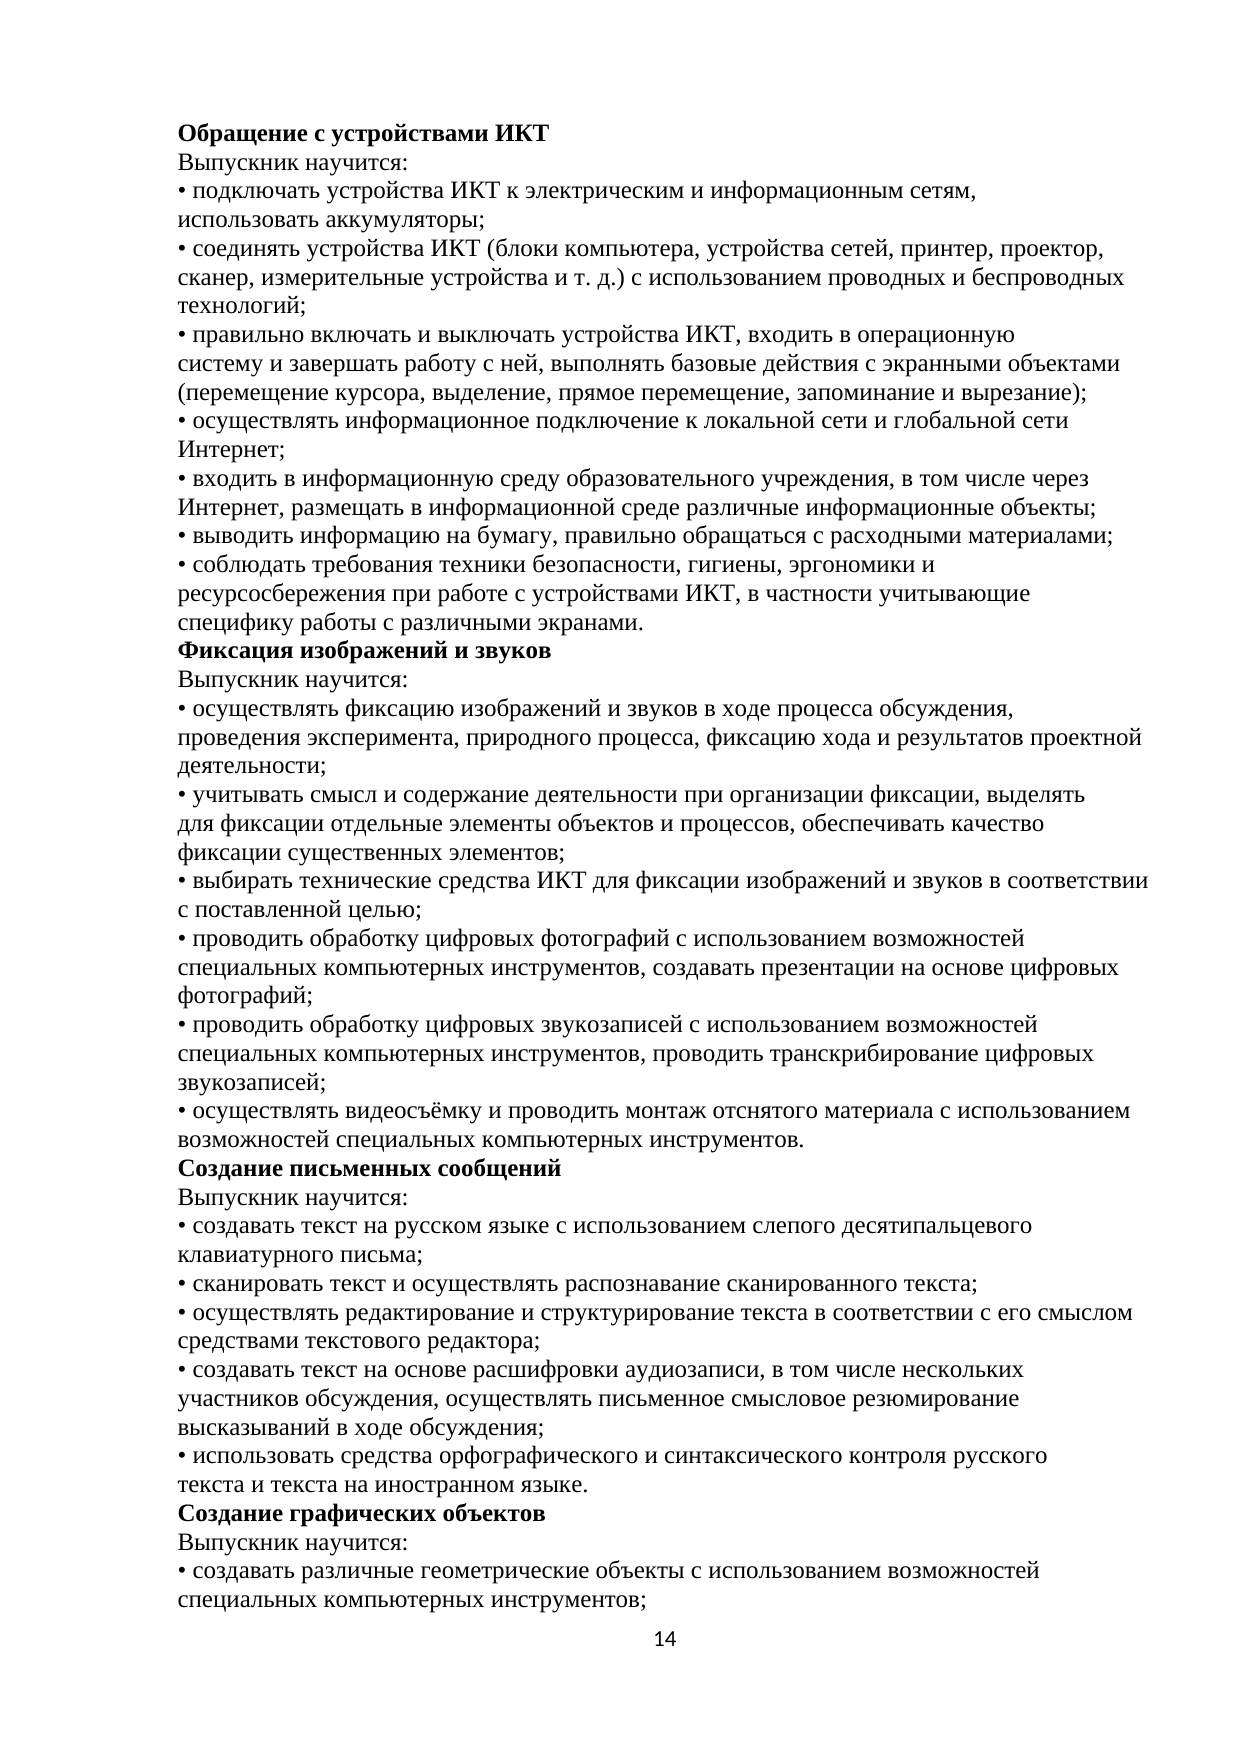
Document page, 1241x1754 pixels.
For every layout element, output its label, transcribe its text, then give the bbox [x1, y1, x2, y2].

text • выбирать технические средства ИКТ для фиксации изображений и звуков в соответствии с поставленной целью; [177, 866, 1152, 923]
text для фиксации отдельные элементы объектов и процессов, обеспечивать качество [177, 808, 1152, 837]
text систему и завершать работу с ней, выполнять базовые действия с экранными объектами [177, 348, 1152, 377]
text Создание письменных сообщений [177, 1153, 1152, 1182]
text (перемещение курсора, выделение, прямое перемещение, запоминание и вырезание); [177, 377, 1152, 406]
text • входить в информационную среду образовательного учреждения, в том числе через [177, 463, 1152, 492]
text клавиатурного письма; [177, 1239, 1152, 1268]
text Выпускник научится: [177, 147, 1152, 176]
text звукозаписей; [177, 1067, 1152, 1096]
text Фиксация изображений и звуков [177, 636, 1152, 664]
text • соблюдать требования техники безопасности, гигиены, эргономики и [177, 549, 1152, 578]
text • проводить обработку цифровых фотографий с использованием возможностей [177, 923, 1152, 952]
text текста и текста на иностранном языке. [177, 1469, 1152, 1498]
text Создание графических объектов [177, 1498, 1152, 1527]
text • создавать различные геометрические объекты с использованием возможностей [177, 1556, 1152, 1584]
text Выпускник научится: [177, 664, 1152, 693]
text технологий; [177, 291, 1152, 319]
text Выпускник научится: [177, 1182, 1152, 1211]
text • соединять устройства ИКТ (блоки компьютера, устройства сетей, принтер, проектор, [177, 233, 1152, 262]
text фиксации существенных элементов; [177, 837, 1152, 866]
text • подключать устройства ИКТ к электрическим и информационным сетям, [177, 176, 1152, 204]
text • проводить обработку цифровых звукозаписей с использованием возможностей [177, 1009, 1152, 1038]
text Интернет; [177, 434, 1152, 463]
text • использовать средства орфографического и синтаксического контроля русского [177, 1441, 1152, 1469]
text Выпускник научится: [177, 1527, 1152, 1556]
text • осуществлять информационное подключение к локальной сети и глобальной сети [177, 406, 1152, 434]
text специальных компьютерных инструментов, проводить транскрибирование цифровых [177, 1038, 1152, 1067]
text • создавать текст на основе расшифровки аудиозаписи, в том числе нескольких [177, 1354, 1152, 1383]
text • осуществлять редактирование и структурирование текста в соответствии с его смыслом средствами текстового редактора; [177, 1297, 1152, 1354]
text Интернет, размещать в информационной среде различные информационные объекты; [177, 492, 1152, 521]
text сканер, измерительные устройства и т. д.) с использованием проводных и беспроводных [177, 262, 1152, 291]
text специфику работы с различными экранами. [177, 607, 1152, 636]
text • осуществлять фиксацию изображений и звуков в ходе процесса обсуждения, [177, 693, 1152, 722]
text • правильно включать и выключать устройства ИКТ, входить в операционную [177, 319, 1152, 348]
text • создавать текст на русском языке с использованием слепого десятипальцевого [177, 1211, 1152, 1239]
text специальных компьютерных инструментов, создавать презентации на основе цифровых [177, 952, 1152, 981]
text использовать аккумуляторы; [177, 204, 1152, 233]
text Обращение с устройствами ИКТ [177, 118, 1152, 147]
text высказываний в ходе обсуждения; [177, 1412, 1152, 1441]
text • сканировать текст и осуществлять распознавание сканированного текста; [177, 1268, 1152, 1297]
text • учитывать смысл и содержание деятельности при организации фиксации, выделять [177, 779, 1152, 808]
text • выводить информацию на бумагу, правильно обращаться с расходными материалами; [177, 521, 1152, 549]
text специальных компьютерных инструментов; [177, 1584, 1152, 1613]
text участников обсуждения, осуществлять письменное смысловое резюмирование [177, 1383, 1152, 1412]
text ресурсосбережения при работе с устройствами ИКТ, в частности учитывающие [177, 578, 1152, 607]
text проведения эксперимента, природного процесса, фиксацию хода и результатов проектной деятельности; [177, 722, 1152, 779]
text • осуществлять видеосъёмку и проводить монтаж отснятого материала с использованием возможностей специальных компьютерных инструментов. [177, 1096, 1152, 1153]
text фотографий; [177, 981, 1152, 1009]
